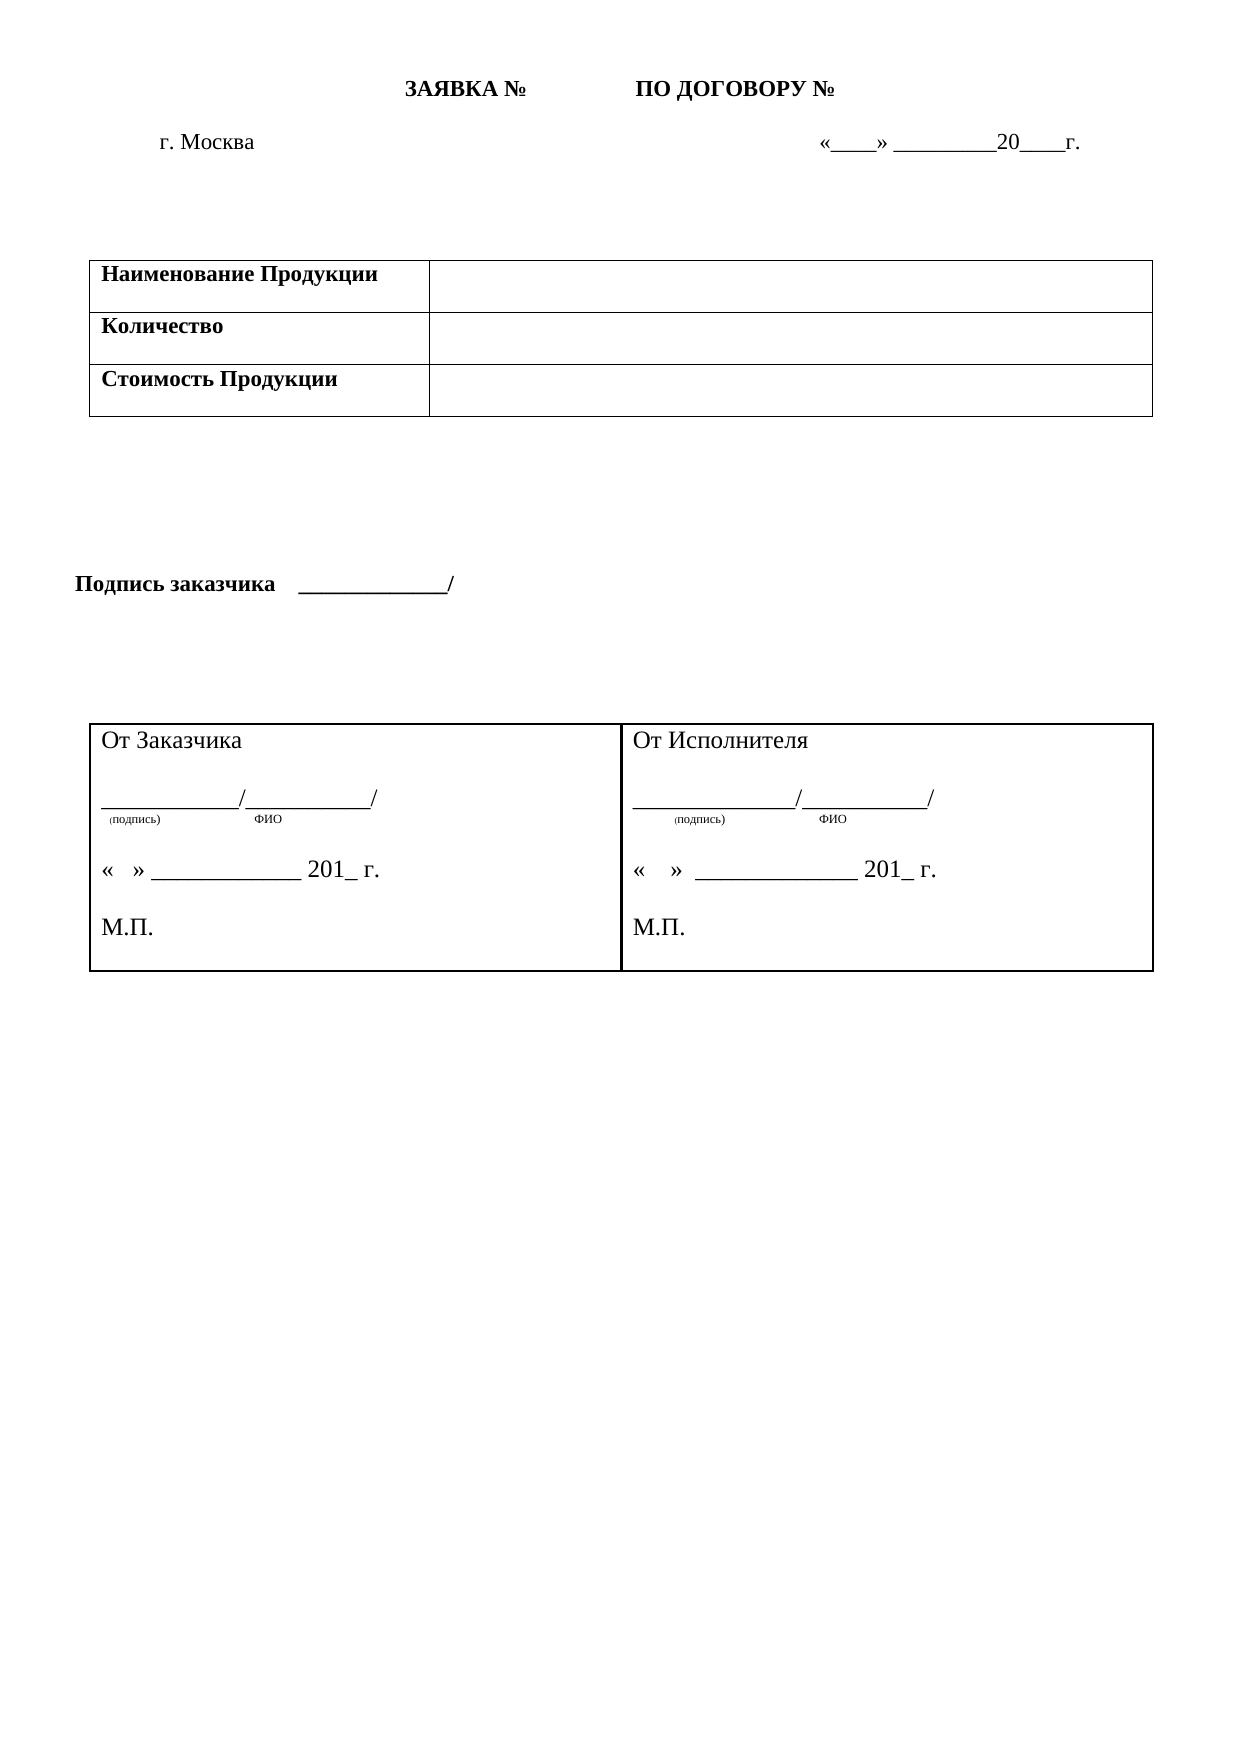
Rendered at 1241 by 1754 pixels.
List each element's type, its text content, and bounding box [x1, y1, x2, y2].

table_cell Стоимость Продукции [90, 365, 429, 416]
table_header От Заказчика ___________/__________/ (подпись) ФИО « » ____________ 201_ г. М.П. [91, 725, 620, 969]
text Подпись заказчика _____________/ [75, 570, 1165, 596]
table_header Наименование Продукции [90, 261, 429, 312]
table_header [430, 261, 1152, 312]
table_header От Исполнителя _____________/__________/ (подпись) ФИО « » _____________ 201_ г. М.П. [623, 725, 1152, 969]
table_cell Количество [90, 313, 429, 364]
text г. Москва «____» _________20____г. [75, 128, 1165, 154]
table_cell [430, 365, 1152, 416]
text ЗАЯВКА № ПО ДОГОВОРУ № [75, 75, 1165, 101]
table_cell [430, 313, 1152, 364]
